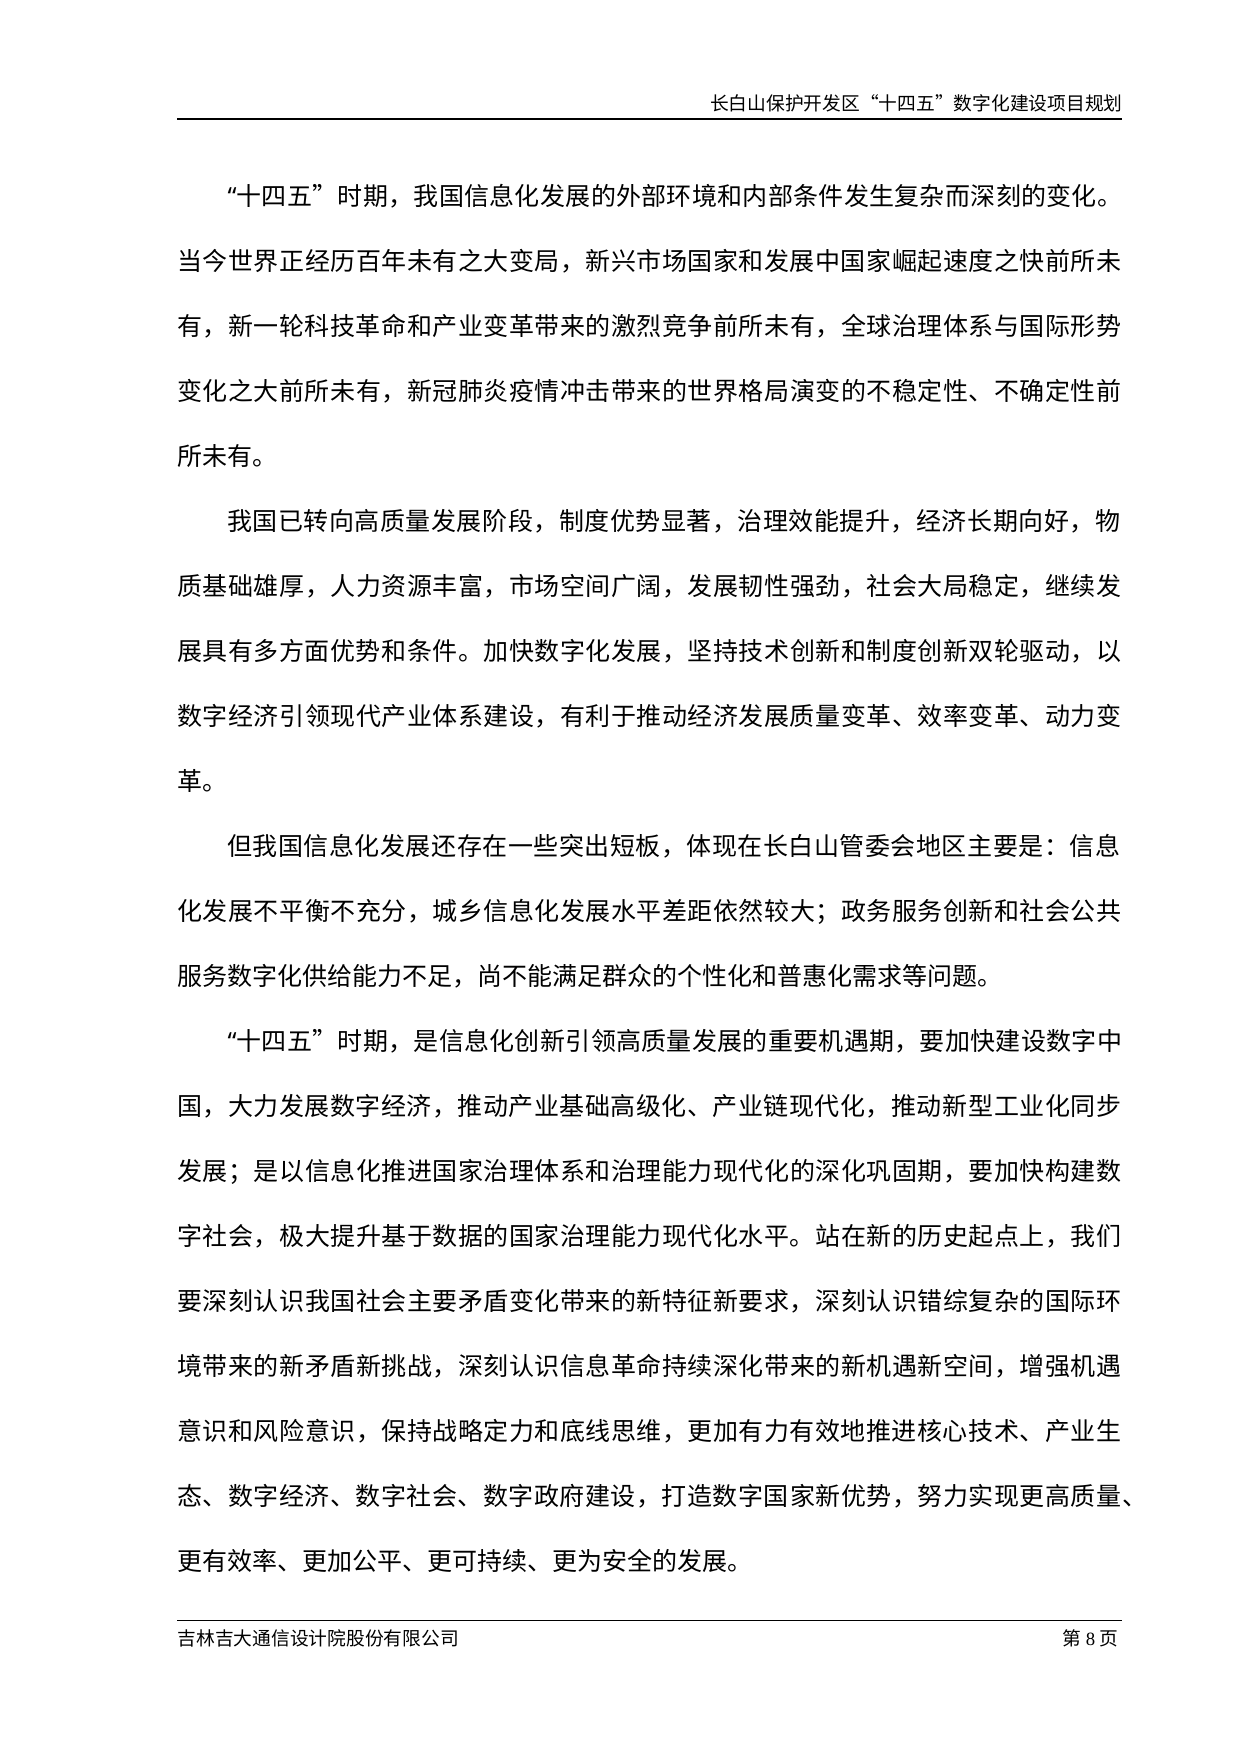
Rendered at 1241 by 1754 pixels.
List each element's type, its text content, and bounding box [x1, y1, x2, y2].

text “十四五”时期，我国信息化发展的外部环境和内部条件发生复杂而深刻的变化。当今世界正经历百年未有之大变局，新兴市场国家和发展中国家崛起速度之快前所未有，新一轮科技革命和产业变革带来的激烈竞争前所未有，全球治理体系与国际形势变化之大前所未有，新冠肺炎疫情冲击带来的世界格局演变的不稳定性、不确定性前所未有。 [177, 162, 1122, 487]
text 但我国信息化发展还存在一些突出短板，体现在长白山管委会地区主要是：信息化发展不平衡不充分，城乡信息化发展水平差距依然较大；政务服务创新和社会公共服务数字化供给能力不足，尚不能满足群众的个性化和普惠化需求等问题。 [177, 812, 1122, 1007]
text “十四五”时期，是信息化创新引领高质量发展的重要机遇期，要加快建设数字中国，大力发展数字经济，推动产业基础高级化、产业链现代化，推动新型工业化同步发展；是以信息化推进国家治理体系和治理能力现代化的深化巩固期，要加快构建数字社会，极大提升基于数据的国家治理能力现代化水平。站在新的历史起点上，我们要深刻认识我国社会主要矛盾变化带来的新特征新要求，深刻认识错综复杂的国际环境带来的新矛盾新挑战，深刻认识信息革命持续深化带来的新机遇新空间，增强机遇意识和风险意识，保持战略定力和底线思维，更加有力有效地推进核心技术、产业生态、数字经济、数字社会、数字政府建设，打造数字国家新优势，努力实现更高质量、更有效率、更加公平、更可持续、更为安全的发展。 [177, 1007, 1122, 1592]
text 我国已转向高质量发展阶段，制度优势显著，治理效能提升，经济长期向好，物质基础雄厚，人力资源丰富，市场空间广阔，发展韧性强劲，社会大局稳定，继续发展具有多方面优势和条件。加快数字化发展，坚持技术创新和制度创新双轮驱动，以数字经济引领现代产业体系建设，有利于推动经济发展质量变革、效率变革、动力变革。 [177, 487, 1122, 812]
